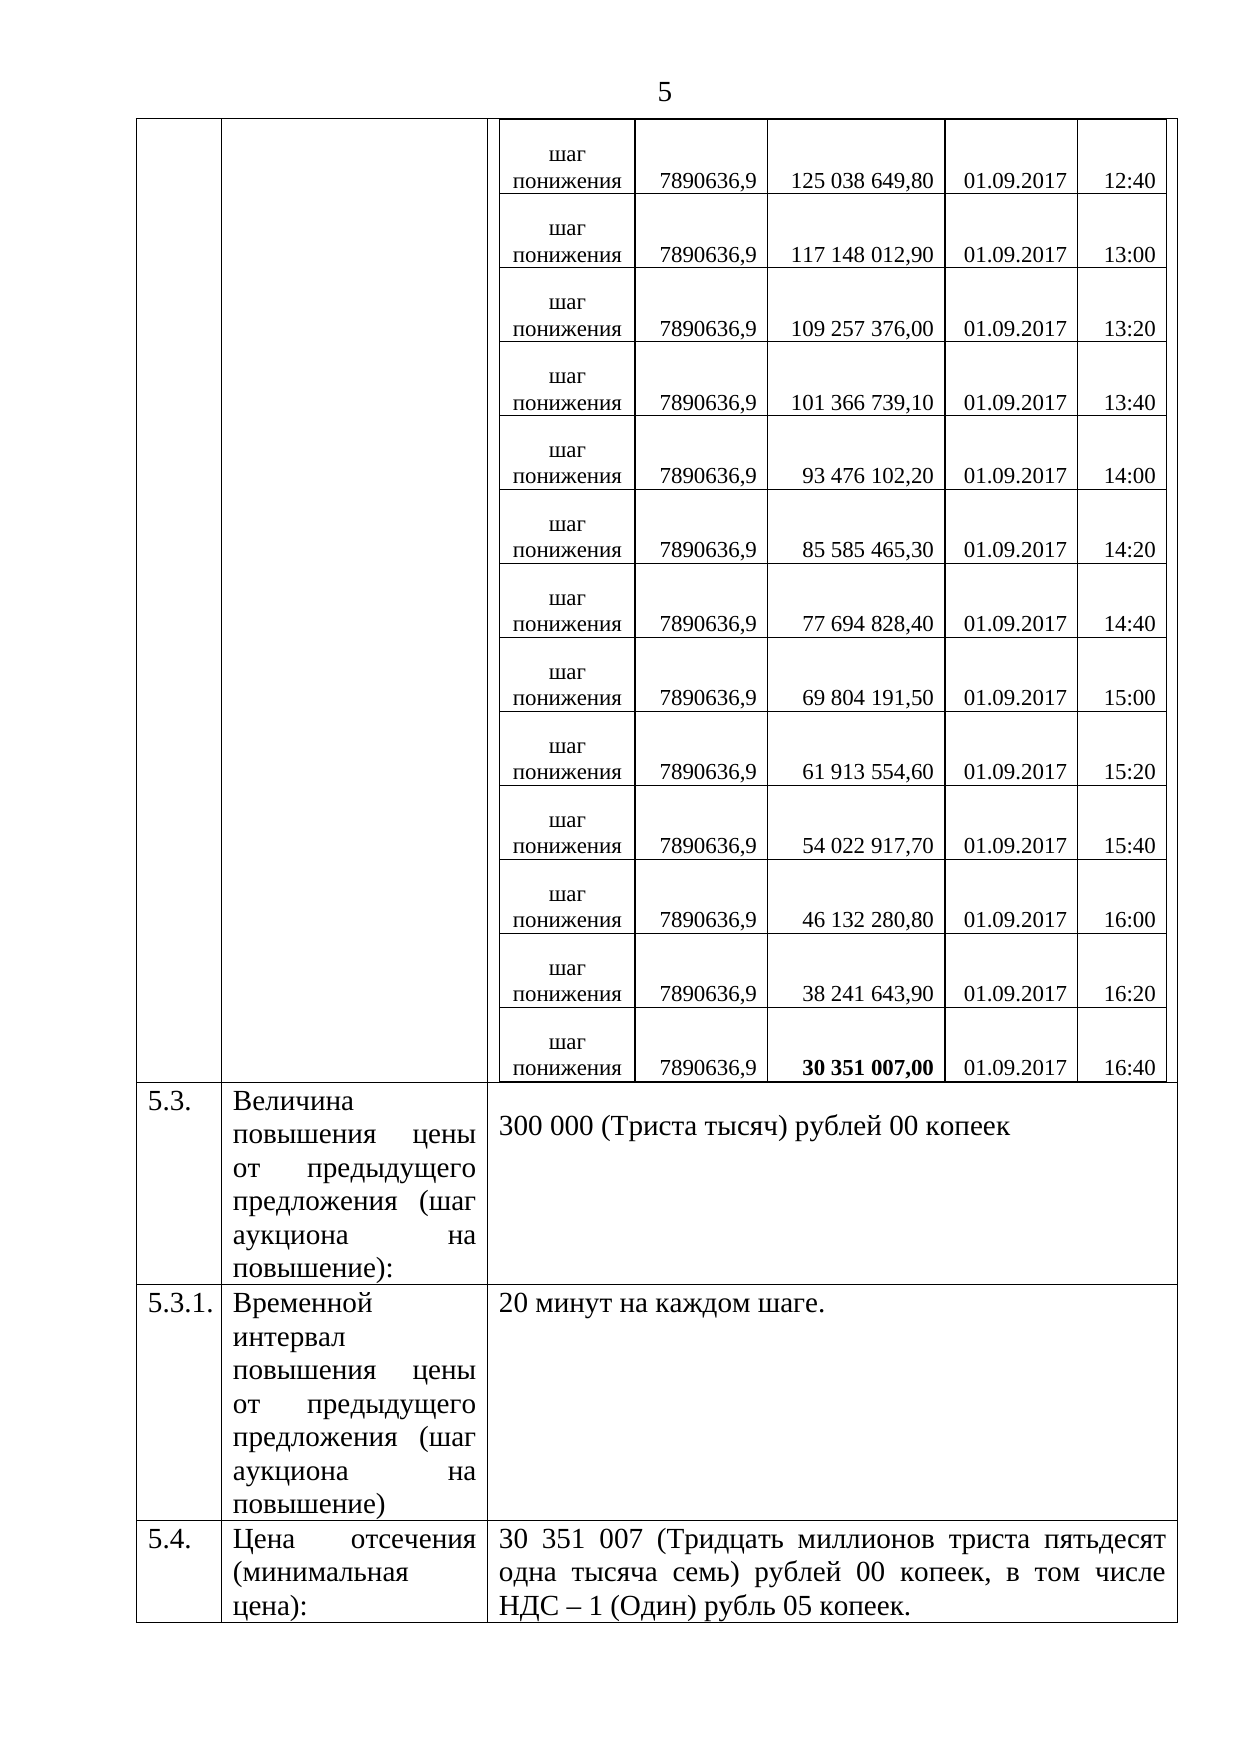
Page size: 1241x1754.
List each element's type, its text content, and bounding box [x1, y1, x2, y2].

table_cell [768, 786, 944, 859]
table_cell [1078, 490, 1166, 563]
table_cell [500, 860, 634, 933]
table_cell [137, 1083, 221, 1284]
table_cell [1078, 268, 1166, 341]
table_cell [636, 564, 767, 637]
table_cell [636, 490, 767, 563]
table_cell [500, 1008, 634, 1081]
table_cell [137, 119, 221, 1082]
table_cell [1078, 342, 1166, 415]
table_cell [500, 268, 634, 341]
table_cell [636, 786, 767, 859]
table_cell [946, 416, 1077, 489]
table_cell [222, 119, 487, 1082]
table_cell Временной интервал повышения цены от предыдущего предложения (шаг аукциона на повышение) [222, 1285, 487, 1520]
table_cell [768, 564, 944, 637]
table_cell [946, 120, 1077, 193]
table_cell [500, 416, 634, 489]
table_cell [946, 786, 1077, 859]
table_cell [768, 934, 944, 1007]
table_cell [768, 638, 944, 711]
table_cell [500, 120, 634, 193]
table_cell [946, 934, 1077, 1007]
table_cell [137, 1521, 221, 1622]
table_cell [768, 268, 944, 341]
table_cell [636, 268, 767, 341]
table_cell Цена отсечения (минимальная цена): [222, 1521, 487, 1622]
table_cell [768, 1008, 944, 1081]
table_cell [636, 638, 767, 711]
table_cell [500, 638, 634, 711]
table_cell [488, 1083, 1177, 1284]
table_cell [137, 1285, 221, 1520]
table_cell [500, 342, 634, 415]
table_cell [1078, 786, 1166, 859]
table_cell [636, 120, 767, 193]
table_cell [1078, 934, 1166, 1007]
table_cell [768, 342, 944, 415]
table_cell [1078, 416, 1166, 489]
table_cell [1078, 638, 1166, 711]
table_cell [768, 120, 944, 193]
table_cell [1078, 564, 1166, 637]
table_cell [1078, 120, 1166, 193]
table_cell [946, 712, 1077, 785]
table_cell [946, 860, 1077, 933]
table_cell [636, 416, 767, 489]
table_cell [768, 860, 944, 933]
table_cell [500, 712, 634, 785]
table_cell [946, 342, 1077, 415]
table_cell [946, 268, 1077, 341]
table_cell [946, 194, 1077, 267]
table_cell [1078, 1008, 1166, 1081]
table_cell 20 минут на каждом шаге. [488, 1285, 1177, 1520]
table_cell [768, 490, 944, 563]
table_cell [500, 934, 634, 1007]
table_cell [636, 712, 767, 785]
table_cell [768, 194, 944, 267]
table_cell [768, 416, 944, 489]
table_cell [1167, 119, 1177, 1082]
table_cell [636, 342, 767, 415]
table_cell [1078, 194, 1166, 267]
table_cell [500, 564, 634, 637]
table_cell [1078, 860, 1166, 933]
table_cell [768, 712, 944, 785]
table_cell [1078, 712, 1166, 785]
table_cell [946, 1008, 1077, 1081]
table_cell [500, 786, 634, 859]
table_cell [488, 1521, 1177, 1622]
table_cell Величина повышения цены от предыдущего предложения (шаг аукциона на повышение): [222, 1083, 487, 1284]
table_cell [636, 1008, 767, 1081]
table_cell [946, 490, 1077, 563]
table_cell [636, 860, 767, 933]
table_cell [500, 490, 634, 563]
table_cell [636, 934, 767, 1007]
table_cell [946, 638, 1077, 711]
table_cell [636, 194, 767, 267]
table_cell [500, 194, 634, 267]
table_cell [488, 119, 499, 1082]
table_cell [946, 564, 1077, 637]
